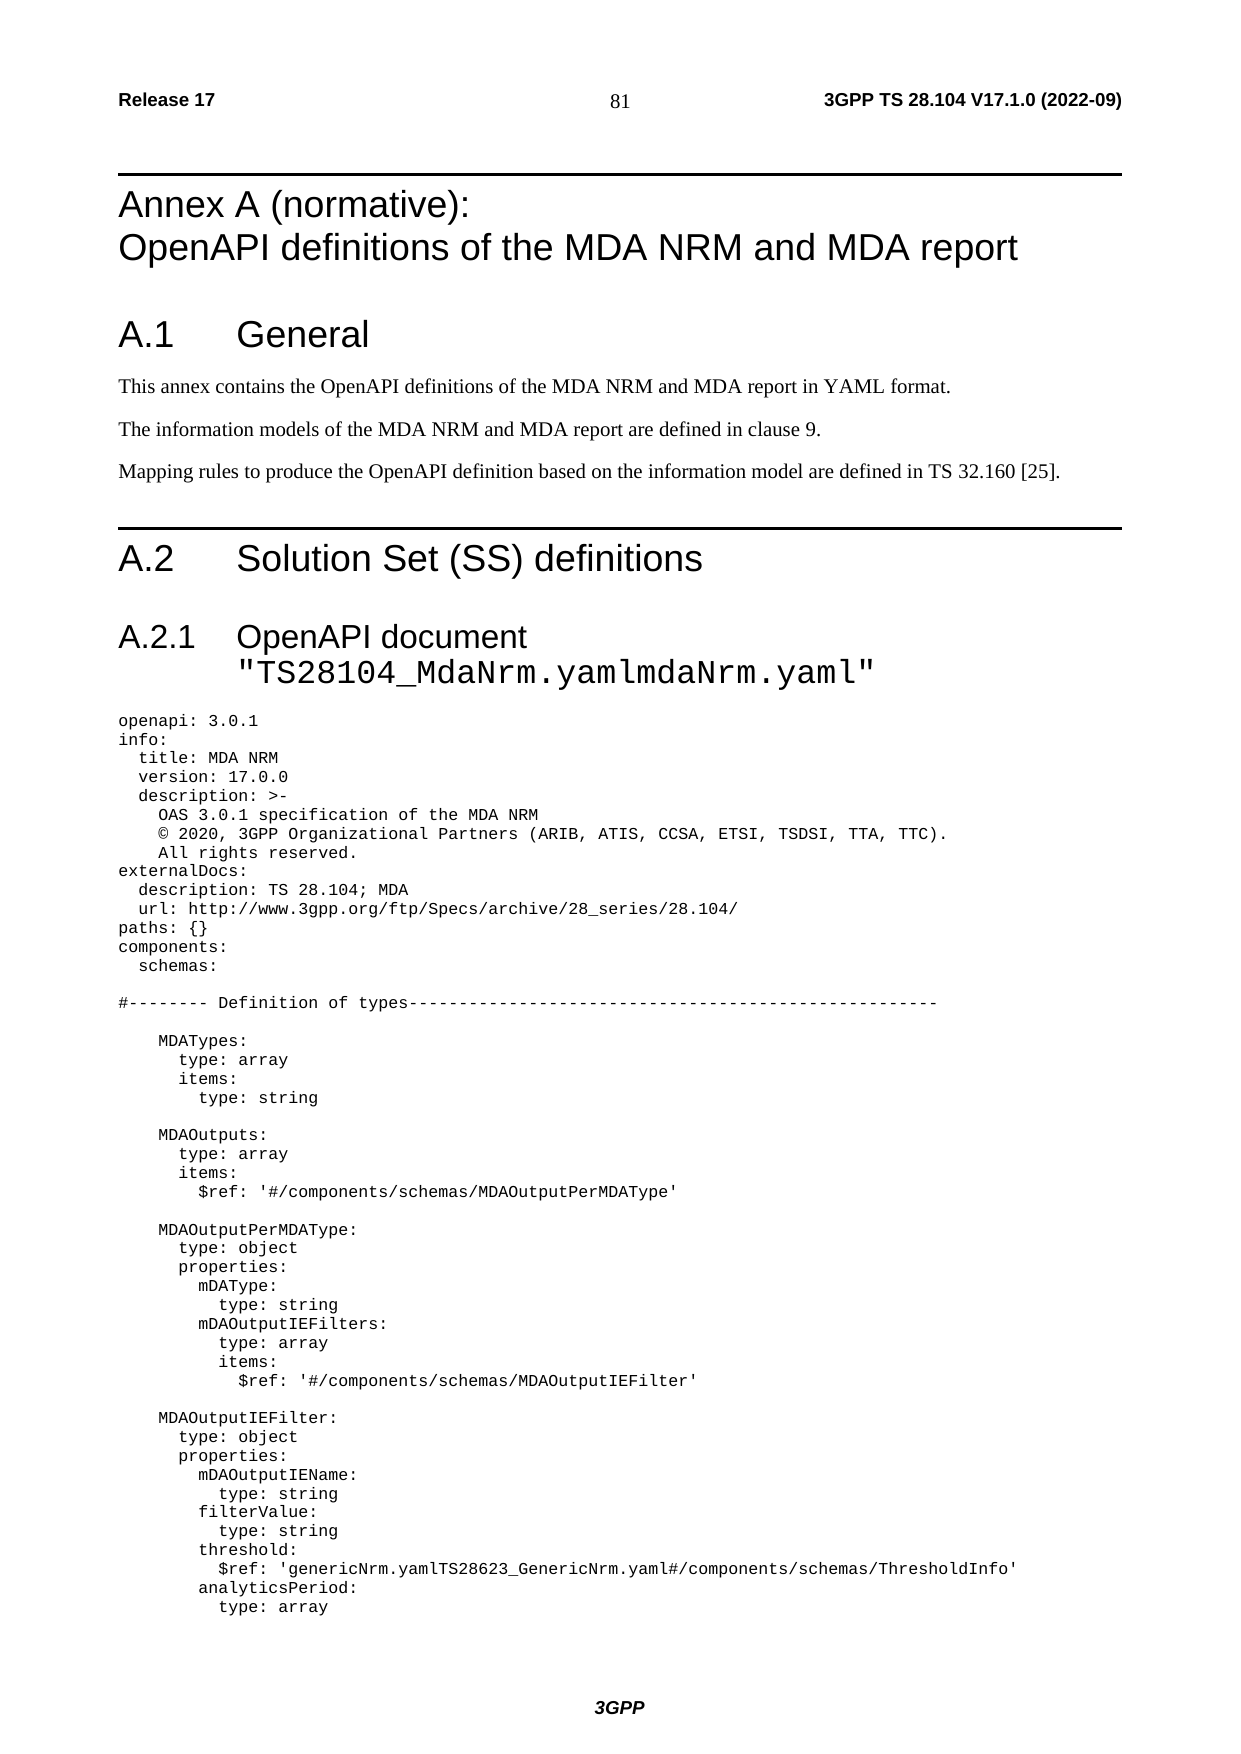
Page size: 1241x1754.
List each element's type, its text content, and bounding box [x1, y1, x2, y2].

text $ref: '#/components/schemas/ThresholdInfo' [118, 1561, 1122, 1579]
text type: array [118, 1146, 1122, 1165]
text items: [118, 1070, 1122, 1089]
text MDATypes: [118, 1033, 1122, 1052]
text Mapping rules to produce the OpenAPI definition based on the information model are defined in TS 32.160 [25]. [118, 459, 1122, 483]
text OAS 3.0.1 specification of the MDA NRM [118, 806, 1122, 825]
text type: string [118, 1523, 1122, 1542]
subtitle A.2 Solution Set (SS) definitions [118, 530, 1122, 580]
text $ref: '#/components/schemas/MDAOutputIEFilter' [118, 1372, 1122, 1391]
text url: http://www.3gpp.org/ftp/Specs/archive/28_series/28.104/ [118, 901, 1122, 919]
text type: array [118, 1334, 1122, 1353]
text filterValue: [118, 1504, 1122, 1523]
text mDAOutputIEName: [118, 1466, 1122, 1485]
text type: string [118, 1485, 1122, 1504]
text MDAOutputIEFilter: [118, 1410, 1122, 1429]
text externalDocs: [118, 863, 1122, 882]
subtitle Annex A (normative): OpenAPI definitions of the MDA NRM and MDA report [118, 176, 1122, 268]
text openapi: 3.0.1 [118, 712, 1122, 731]
text title: MDA NRM [118, 750, 1122, 769]
text type: string [118, 1297, 1122, 1316]
subtitle A.1 General [118, 302, 1122, 355]
text properties: [118, 1447, 1122, 1466]
text description: >- [118, 788, 1122, 806]
text info: [118, 731, 1122, 750]
text items: [118, 1165, 1122, 1183]
text #-------- Definition of types----------------------------------------------------- [118, 995, 1122, 1014]
text version: 17.0.0 [118, 769, 1122, 788]
text MDAOutputs: [118, 1127, 1122, 1146]
text threshold: [118, 1542, 1122, 1561]
text items: [118, 1353, 1122, 1372]
text All rights reserved. [118, 844, 1122, 863]
text type: string [118, 1089, 1122, 1108]
text properties: [118, 1259, 1122, 1278]
text mDAOutputIEFilters: [118, 1316, 1122, 1334]
text schemas: [118, 957, 1122, 976]
text © 2020, 3GPP Organizational Partners (ARIB, ATIS, CCSA, ETSI, TSDSI, TTA, TTC). [118, 825, 1122, 844]
text type: array [118, 1052, 1122, 1070]
text MDAOutputPerMDAType: [118, 1221, 1122, 1240]
text analyticsPeriod: [118, 1579, 1122, 1598]
text This annex contains the OpenAPI definitions of the MDA NRM and MDA report in YAML format. [118, 374, 1122, 398]
text The information models of the MDA NRM and MDA report are defined in clause 9. [118, 417, 1122, 441]
text description: TS 28.104; MDA [118, 882, 1122, 901]
text $ref: '#/components/schemas/MDAOutputPerMDAType' [118, 1183, 1122, 1202]
subtitle A.2.1 OpenAPI document "" [118, 617, 1122, 693]
text type: object [118, 1240, 1122, 1259]
text mDAType: [118, 1278, 1122, 1297]
text paths: {} [118, 919, 1122, 938]
text type: array [118, 1598, 1122, 1617]
text components: [118, 938, 1122, 957]
text type: object [118, 1429, 1122, 1447]
